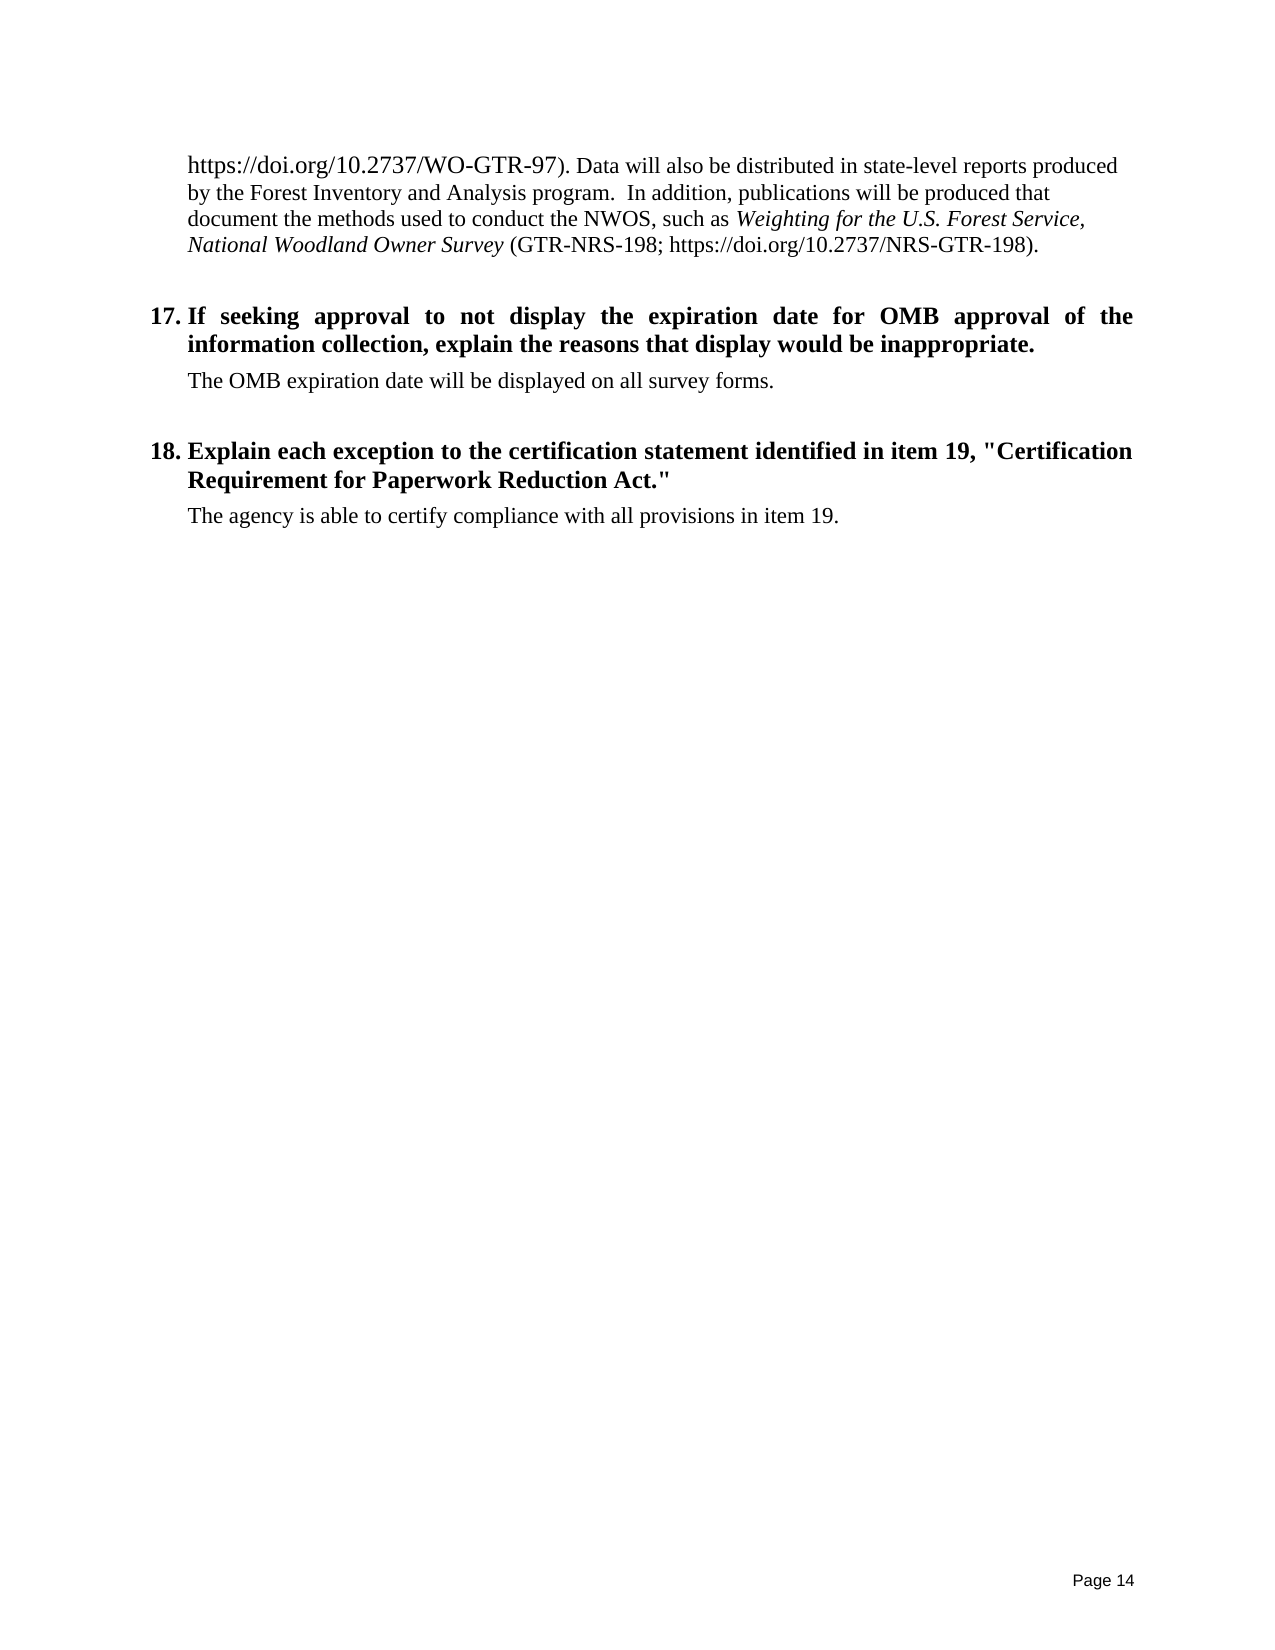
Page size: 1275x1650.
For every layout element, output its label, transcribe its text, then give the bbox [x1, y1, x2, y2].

text The OMB expiration date will be displayed on all survey forms. [187, 367, 1134, 393]
list Explain each exception to the certification statement identified in item 19, "Certification Requirement for Paperwork Reduction Act." [150, 436, 1134, 493]
list If seeking approval to not display the expiration date for OMB approval of the information collection, explain the reasons that display would be inappropriate. [150, 301, 1134, 358]
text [187, 150, 1134, 258]
text The agency is able to certify compliance with all provisions in item 19. [187, 502, 1134, 528]
